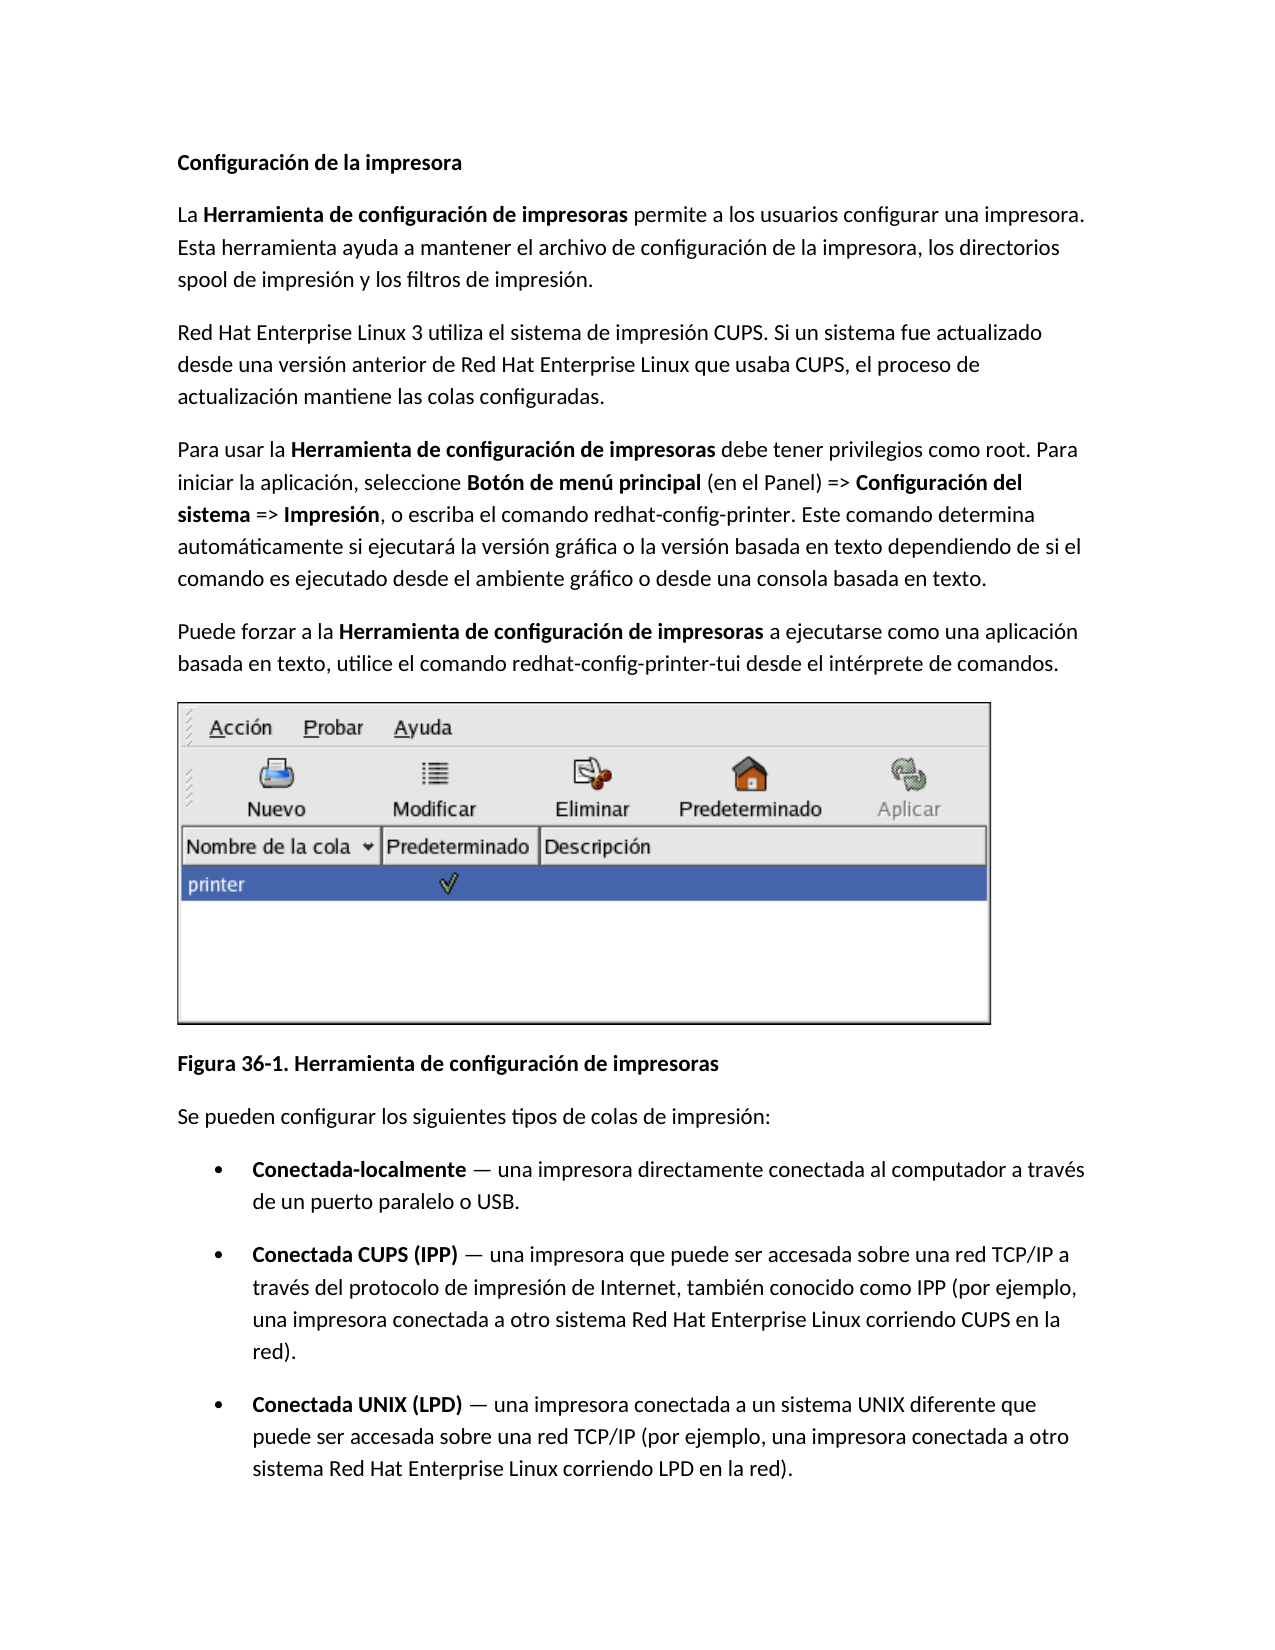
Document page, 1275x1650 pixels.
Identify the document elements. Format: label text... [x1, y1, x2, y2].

text Red Hat Enterprise Linux 3 utiliza el sistema de impresión CUPS. Si un sistema fue actualizado desde una versión anterior de Red Hat Enterprise Linux que usaba CUPS, el proceso de actualización mantiene las colas configuradas. [177, 318, 1098, 410]
text Configuración de la impresora [177, 148, 1098, 176]
text La Herramienta de configuración de impresoras permite a los usuarios configurar una impresora. Esta herramienta ayuda a mantener el archivo de configuración de la impresora, los directorios spool de impresión y los filtros de impresión. [177, 201, 1098, 293]
text Figura 36-1. Herramienta de configuración de impresoras [177, 1049, 1098, 1077]
list Conectada UNIX (LPD) — una impresora conectada a un sistema UNIX diferente que puede ser accesada sobre una red TCP/IP (por ejemplo, una impresora conectada a otro sistema Red Hat Enterprise Linux corriendo LPD en la red). [215, 1390, 1098, 1482]
list Conectada-localmente — una impresora directamente conectada al computador a través de un puerto paralelo o USB. [215, 1155, 1098, 1216]
text Puede forzar a la Herramienta de configuración de impresoras a ejecutarse como una aplicación basada en texto, utilice el comando redhat-config-printer-tui desde el intérprete de comandos. [177, 617, 1098, 677]
text Se pueden configurar los siguientes tipos de colas de impresión: [177, 1102, 1098, 1130]
picture [177, 702, 992, 1025]
text Para usar la Herramienta de configuración de impresoras debe tener privilegios como root. Para iniciar la aplicación, seleccione Botón de menú principal (en el Panel) => Configuración del sistema => Impresión, o escriba el comando redhat-config-printer. Este comando determina automáticamente si ejecutará la versión gráfica o la versión basada en texto dependiendo de si el comando es ejecutado desde el ambiente gráfico o desde una consola basada en texto. [177, 435, 1098, 592]
list Conectada CUPS (IPP) — una impresora que puede ser accesada sobre una red TCP/IP a través del protocolo de impresión de Internet, también conocido como IPP (por ejemplo, una impresora conectada a otro sistema Red Hat Enterprise Linux corriendo CUPS en la red). [215, 1241, 1098, 1365]
